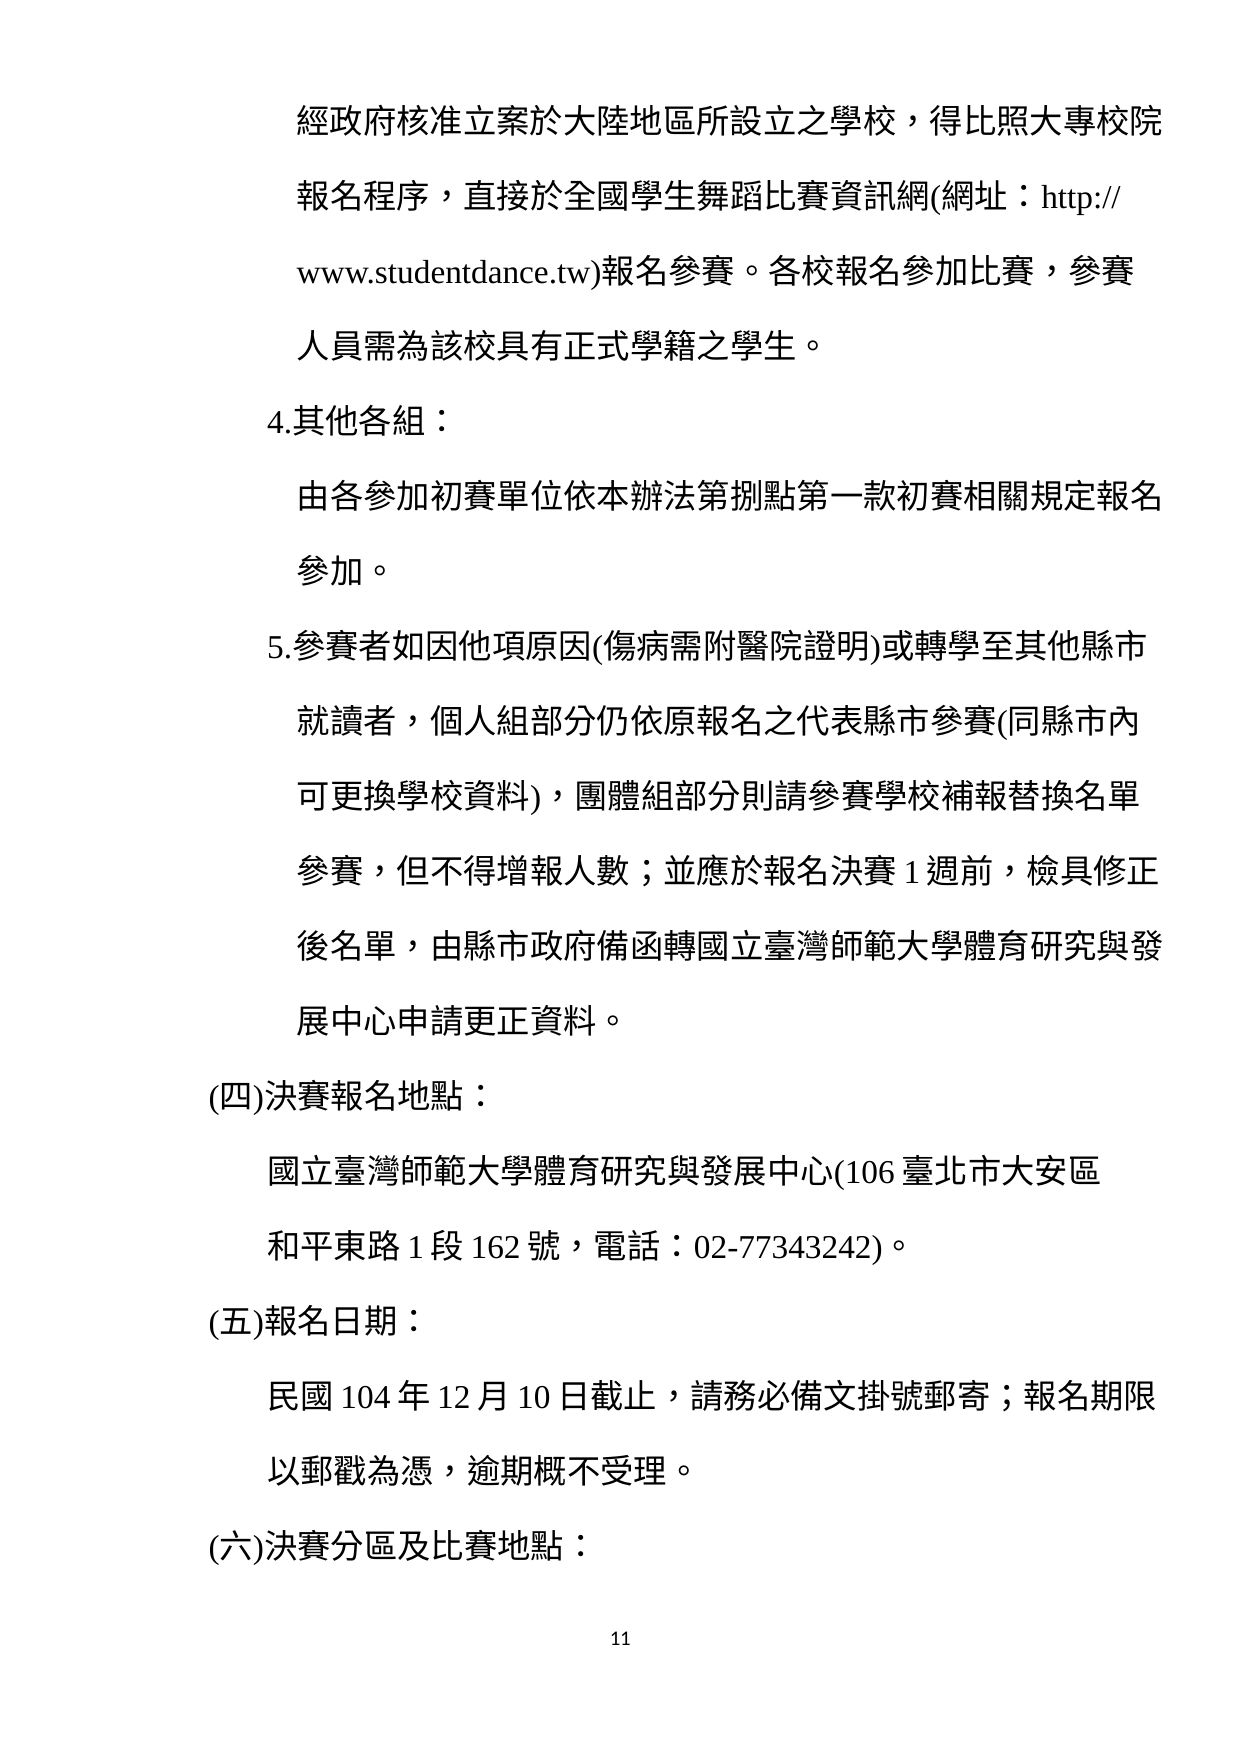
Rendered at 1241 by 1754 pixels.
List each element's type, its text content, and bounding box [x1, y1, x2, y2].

text 4.其他各組： [267, 381, 1165, 456]
text (六)決賽分區及比賽地點： [208, 1506, 1165, 1581]
text (四)決賽報名地點： [208, 1056, 1165, 1131]
text (五)報名日期： [208, 1281, 1165, 1356]
text 國立臺灣師範大學體育研究與發展中心(106臺北市大安區 和平東路1段162號，電話：02-77343242)。 [267, 1131, 1165, 1281]
text 5.參賽者如因他項原因(傷病需附醫院證明)或轉學至其他縣市就讀者，個人組部分仍依原報名之代表縣市參賽(同縣市內可更換學校資料)，團體組部分則請參賽學校補報替換名單參賽，但不得增報人數；並應於報名決賽1週前，檢具修正後名單，由縣市政府備函轉國立臺灣師範大學體育研究與發展中心申請更正資料。 [267, 606, 1165, 1056]
text 由各參加初賽單位依本辦法第捌點第一款初賽相關規定報名參加。 [296, 456, 1165, 606]
text 經政府核准立案於大陸地區所設立之學校，得比照大專校院報名程序，直接於全國學生舞蹈比賽資訊網(網址：http://www.studentdance.tw)報名參賽。各校報名參加比賽，參賽人員需為該校具有正式學籍之學生。 [296, 81, 1165, 381]
text 民國104年12月10日截止，請務必備文掛號郵寄；報名期限以郵戳為憑，逾期概不受理。 [267, 1356, 1165, 1506]
